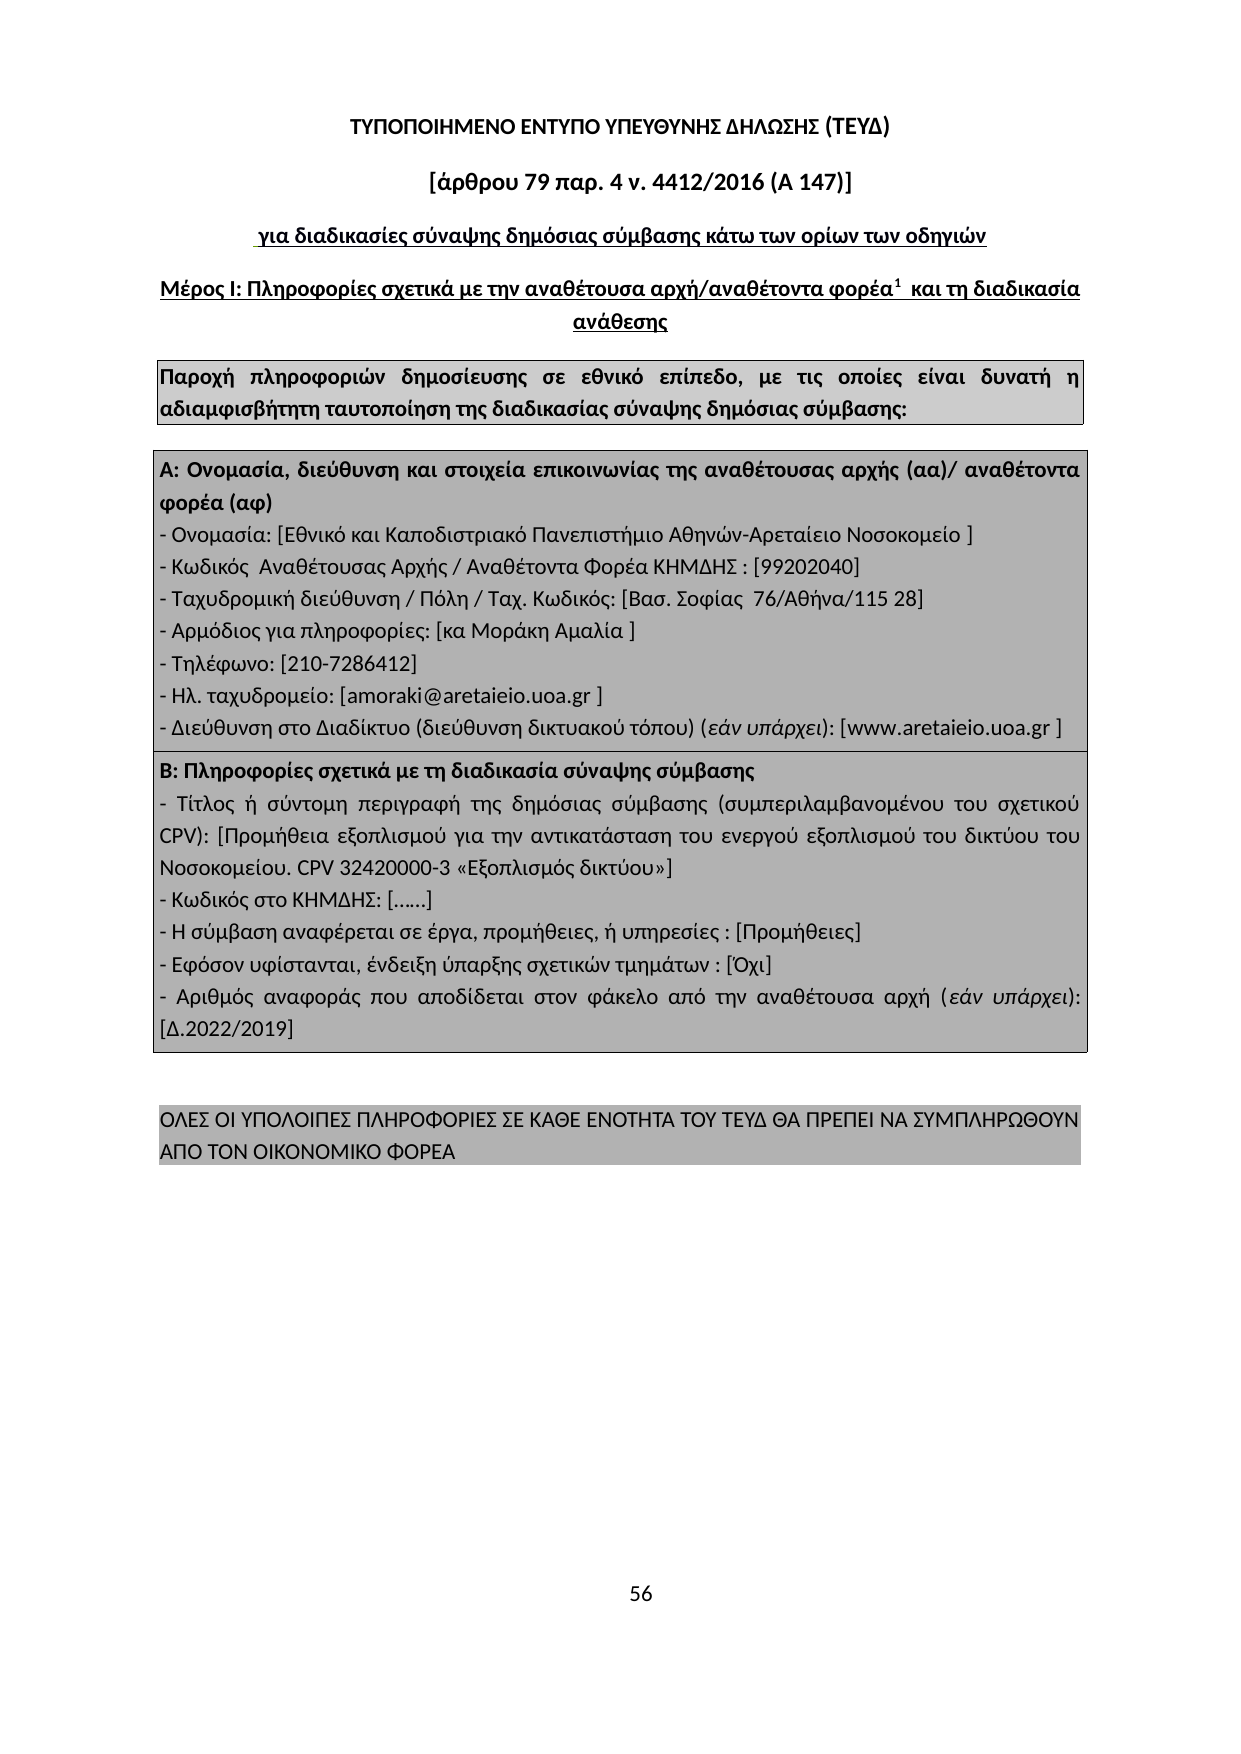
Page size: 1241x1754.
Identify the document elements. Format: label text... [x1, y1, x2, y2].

text ΟΛΕΣ ΟΙ ΥΠΟΛΟΙΠΕΣ ΠΛΗΡΟΦΟΡΙΕΣ ΣΕ ΚΑΘΕ ΕΝΟΤΗΤΑ ΤΟΥ ΤΕΥΔ ΘΑ ΠΡΕΠΕΙ ΝΑ ΣΥΜΠΛΗΡΩΘΟΥΝ ΑΠΟ ΤΟΝ ΟΙΚΟΝΟΜΙΚΟ ΦΟΡΕΑ [159, 1105, 1081, 1165]
text ΤΥΠΟΠΟΙΗΜΕΝΟ ΕΝΤΥΠΟ ΥΠΕΥΘΥΝΗΣ ΔΗΛΩΣΗΣ (TEΥΔ) [159, 110, 1081, 140]
table_cell Β: Πληροφορίες σχετικά με τη διαδικασία σύναψης σύμβασης - Τίτλος ή σύντομη περιγραφή της δημόσιας σύμβασης (συμπεριλαμβανομένου του σχετικού CPV): [Προμήθεια εξοπλισμού για την αντικατάσταση του ενεργού εξοπλισμού του δικτύου του Νοσοκομείου. CPV 32420000-3 «Εξοπλισμός δικτύου»] - Κωδικός στο ΚΗΜΔΗΣ: [……] - Η σύμβαση αναφέρεται σε έργα, προμήθειες, ή υπηρεσίες : [Προμήθειες] - Εφόσον υφίστανται, ένδειξη ύπαρξης σχετικών τμημάτων : [Όχι] - Αριθμός αναφοράς που αποδίδεται στον φάκελο από την αναθέτουσα αρχή (εάν υπάρχει): [Δ.2022/2019] [154, 752, 1087, 1052]
text για διαδικασίες σύναψης δημόσιας σύμβασης κάτω των ορίων των οδηγιών [159, 222, 1081, 249]
text [άρθρου 79 παρ. 4 ν. 4412/2016 (Α 147)] [159, 166, 1081, 196]
text Μέρος Ι: Πληροφορίες σχετικά με την αναθέτουσα αρχή/αναθέτοντα φορέα και τη διαδικασία ανάθεσης [159, 274, 1081, 335]
text Παροχή πληροφοριών δημοσίευσης σε εθνικό επίπεδο, με τις οποίες είναι δυνατή η αδιαμφισβήτητη ταυτοποίηση της διαδικασίας σύναψης δημόσιας σύμβασης: [158, 361, 1083, 424]
table_header Α: Ονομασία, διεύθυνση και στοιχεία επικοινωνίας της αναθέτουσας αρχής (αα)/ αναθέτοντα φορέα (αφ) - Ονομασία: [Εθνικό και Καποδιστριακό Πανεπιστήμιο Αθηνών-Αρεταίειο Νοσοκομείο ] - Κωδικός Αναθέτουσας Αρχής / Αναθέτοντα Φορέα ΚΗΜΔΗΣ : [99202040] - Ταχυδρομική διεύθυνση / Πόλη / Ταχ. Κωδικός: [Βασ. Σοφίας 76/Αθήνα/115 28] - Αρμόδιος για πληροφορίες: [κα Μοράκη Αμαλία ] - Τηλέφωνο: [210-7286412] - Ηλ. ταχυδρομείο: [amoraki@aretaieio.uoa.gr ] - Διεύθυνση στο Διαδίκτυο (διεύθυνση δικτυακού τόπου) (εάν υπάρχει): [www.aretaieio.uoa.gr ] [154, 451, 1087, 751]
